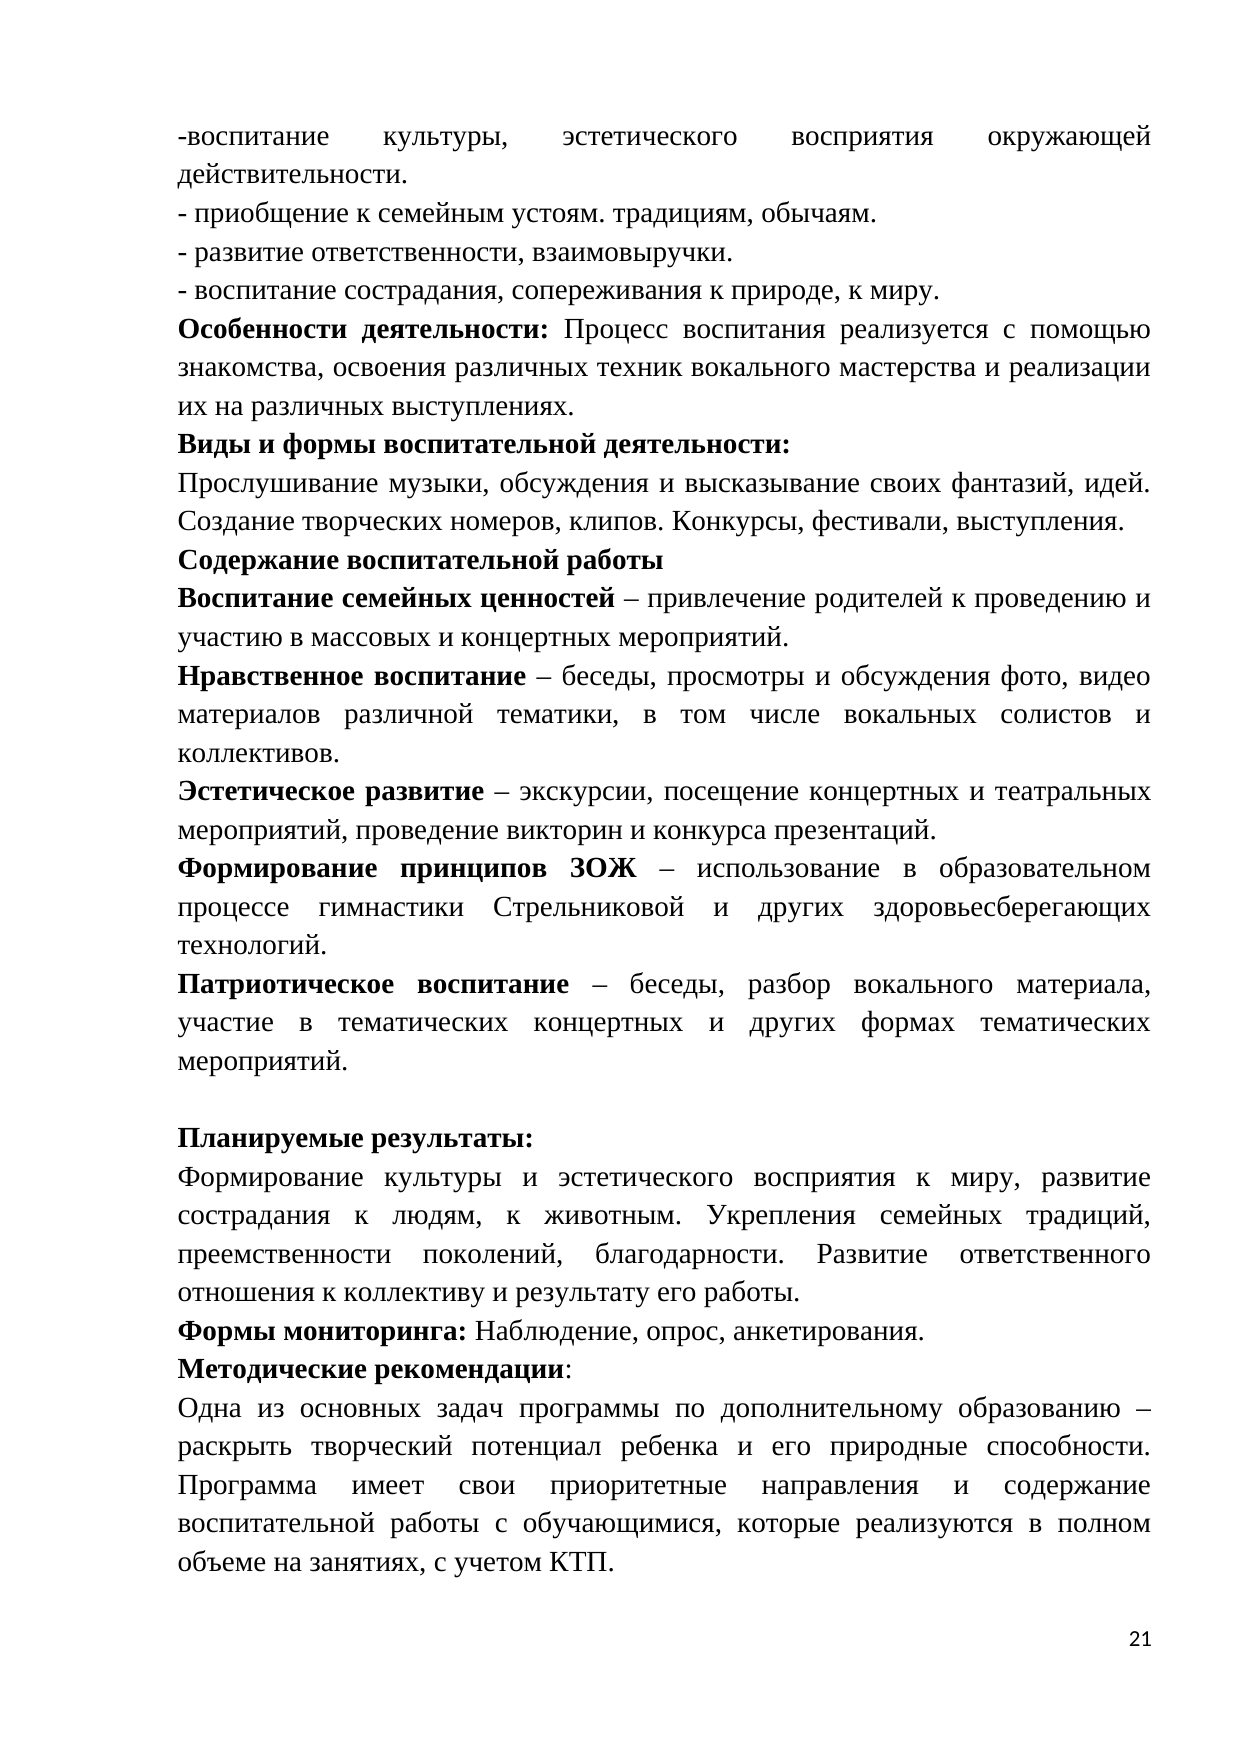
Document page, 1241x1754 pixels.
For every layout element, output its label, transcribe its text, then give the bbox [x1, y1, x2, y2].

text Эстетическое развитие – экскурсии, посещение концертных и театральных мероприятий, проведение викторин и конкурса презентаций. [177, 773, 1152, 845]
text Содержание воспитательной работы [177, 542, 1152, 576]
text - воспитание сострадания, сопереживания к природе, к миру. [177, 272, 1152, 306]
text Нравственное воспитание – беседы, просмотры и обсуждения фото, видео материалов различной тематики, в том числе вокальных солистов и коллективов. [177, 658, 1152, 768]
text Особенности деятельности: Процесс воспитания реализуется с помощью знакомства, освоения различных техник вокального мастерства и реализации их на различных выступлениях. [177, 311, 1152, 421]
text Формирование культуры и эстетического восприятия к миру, развитие сострадания к людям, к животным. Укрепления семейных традиций, преемственности поколений, благодарности. Развитие ответственного отношения к коллективу и результату его работы. [177, 1159, 1152, 1308]
text Формы мониторинга: Наблюдение, опрос, анкетирования. [177, 1313, 1152, 1346]
text - развитие ответственности, взаимовыручки. [177, 234, 1152, 267]
text Виды и формы воспитательной деятельности: [177, 426, 1152, 460]
text Методические рекомендации: [177, 1351, 1152, 1385]
text Прослушивание музыки, обсуждения и высказывание своих фантазий, идей. Создание творческих номеров, клипов. Конкурсы, фестивали, выступления. [177, 465, 1152, 537]
text Планируемые результаты: [177, 1120, 1152, 1154]
text Формирование принципов ЗОЖ – использование в образовательном процессе гимнастики Стрельниковой и других здоровьесберегающих технологий. [177, 850, 1152, 961]
text Одна из основных задач программы по дополнительному образованию –раскрыть творческий потенциал ребенка и его природные способности. Программа имеет свои приоритетные направления и содержание воспитательной работы с обучающимися, которые реализуются в полном объеме на занятиях, с учетом КТП. [177, 1390, 1152, 1578]
text Воспитание семейных ценностей – привлечение родителей к проведению и участию в массовых и концертных мероприятий. [177, 581, 1152, 653]
text Патриотическое воспитание – беседы, разбор вокального материала, участие в тематических концертных и других формах тематических мероприятий. [177, 966, 1152, 1077]
text - приобщение к семейным устоям. традициям, обычаям. [177, 195, 1152, 229]
text -воспитание культуры, эстетического восприятия окружающей действительности. [177, 118, 1152, 190]
